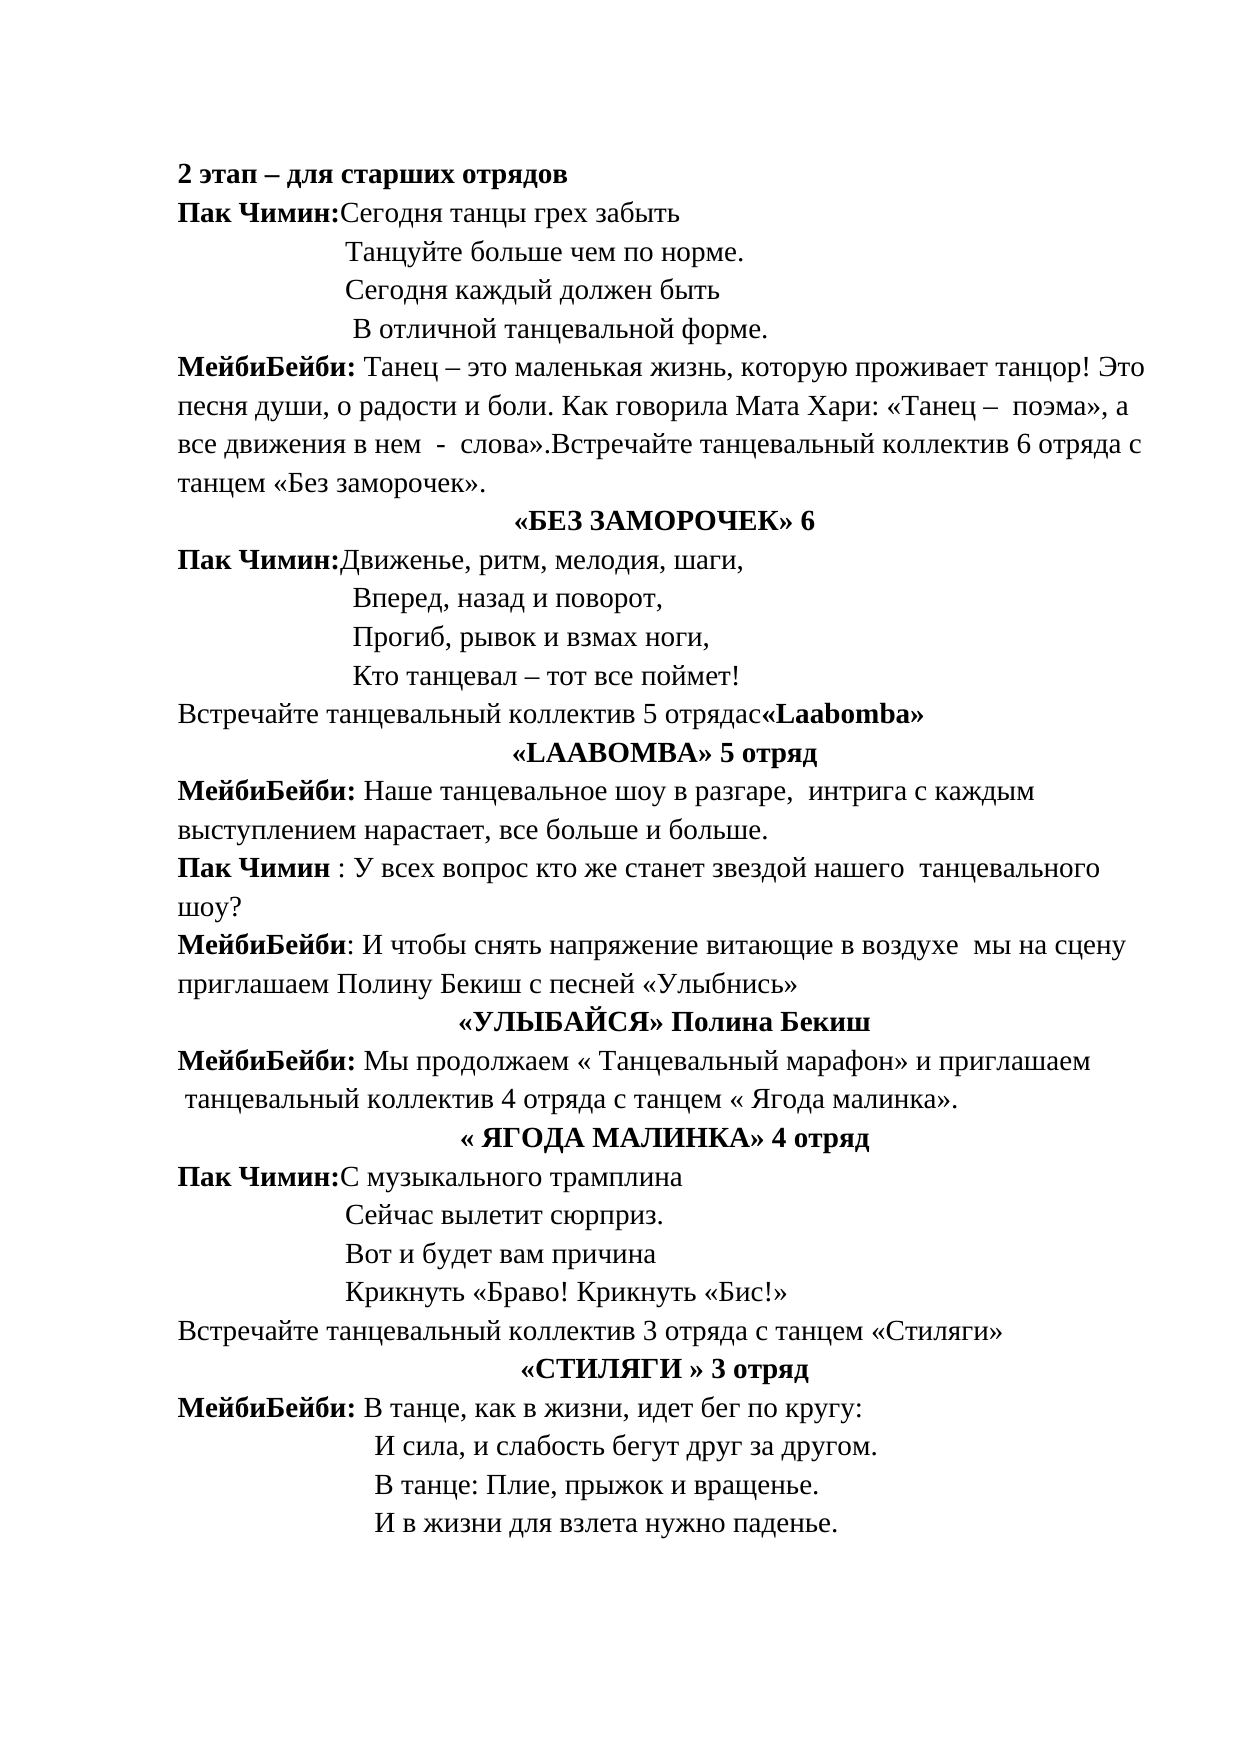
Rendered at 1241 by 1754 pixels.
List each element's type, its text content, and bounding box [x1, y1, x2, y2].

text Танцуйте больше чем по норме. [177, 234, 1152, 267]
text МейбиБейби: Мы продолжаем « Танцевальный марафон» и приглашаем [177, 1043, 1152, 1077]
text МейбиБейби: Наше танцевальное шоу в разгаре, интрига с каждым выступлением нарастает, все больше и больше. [177, 773, 1152, 845]
text 2 этап – для старших отрядов [177, 157, 1152, 190]
text Вперед, назад и поворот, [177, 581, 1152, 614]
text Встречайте танцевальный коллектив 3 отряда с танцем «Стиляги» [177, 1313, 1152, 1346]
text Сегодня каждый должен быть [177, 272, 1152, 306]
text Пак Чимин:С музыкального трамплина [177, 1159, 1152, 1192]
text танцевальный коллектив 4 отряда с танцем « Ягода малинка». [177, 1082, 1152, 1115]
text Встречайте танцевальный коллектив 5 отрядаc«Laabomba» [177, 696, 1152, 730]
text Сейчас вылетит сюрприз. [177, 1197, 1152, 1231]
text Пак Чимин:Движенье, ритм, мелодия, шаги, [177, 542, 1152, 576]
text Крикнуть «Браво! Крикнуть «Бис!» [177, 1274, 1152, 1308]
text МейбиБейби: В танце, как в жизни, идет бег по кругу: [177, 1390, 1152, 1423]
text Пак Чимин : У всех вопрос кто же станет звездой нашего танцевального шоу? [177, 850, 1152, 922]
text « ЯГОДА МАЛИНКА» 4 отряд [177, 1120, 1152, 1154]
text «БЕЗ ЗАМОРОЧЕК» 6 [177, 503, 1152, 537]
text «СТИЛЯГИ » 3 отряд [177, 1351, 1152, 1385]
text В отличной танцевальной форме. [177, 311, 1152, 344]
text И сила, и слабость бегут друг за другом. [177, 1428, 1152, 1462]
text Вот и будет вам причина [177, 1236, 1152, 1269]
text МейбиБейби: Танец – это маленькая жизнь, которую проживает танцор! Это песня души, о радости и боли. Как говорила Мата Хари: «Танец – поэма», а все движения в нем - слова».Встречайте танцевальный коллектив 6 отряда с танцем «Без заморочек». [177, 349, 1152, 498]
text Прогиб, рывок и взмах ноги, [177, 619, 1152, 653]
text «LAABOMBA» 5 отряд [177, 735, 1152, 768]
text Пак Чимин:Сегодня танцы грех забыть [177, 195, 1152, 229]
text МейбиБейби: И чтобы снять напряжение витающие в воздухе мы на сцену приглашаем Полину Бекиш с песней «Улыбнись» [177, 927, 1152, 999]
text «УЛЫБАЙСЯ» Полина Бекиш [177, 1004, 1152, 1038]
text Кто танцевал – тот все поймет! [177, 658, 1152, 691]
text И в жизни для взлета нужно паденье. [177, 1506, 1152, 1539]
text В танце: Плие, прыжок и вращенье. [177, 1467, 1152, 1501]
